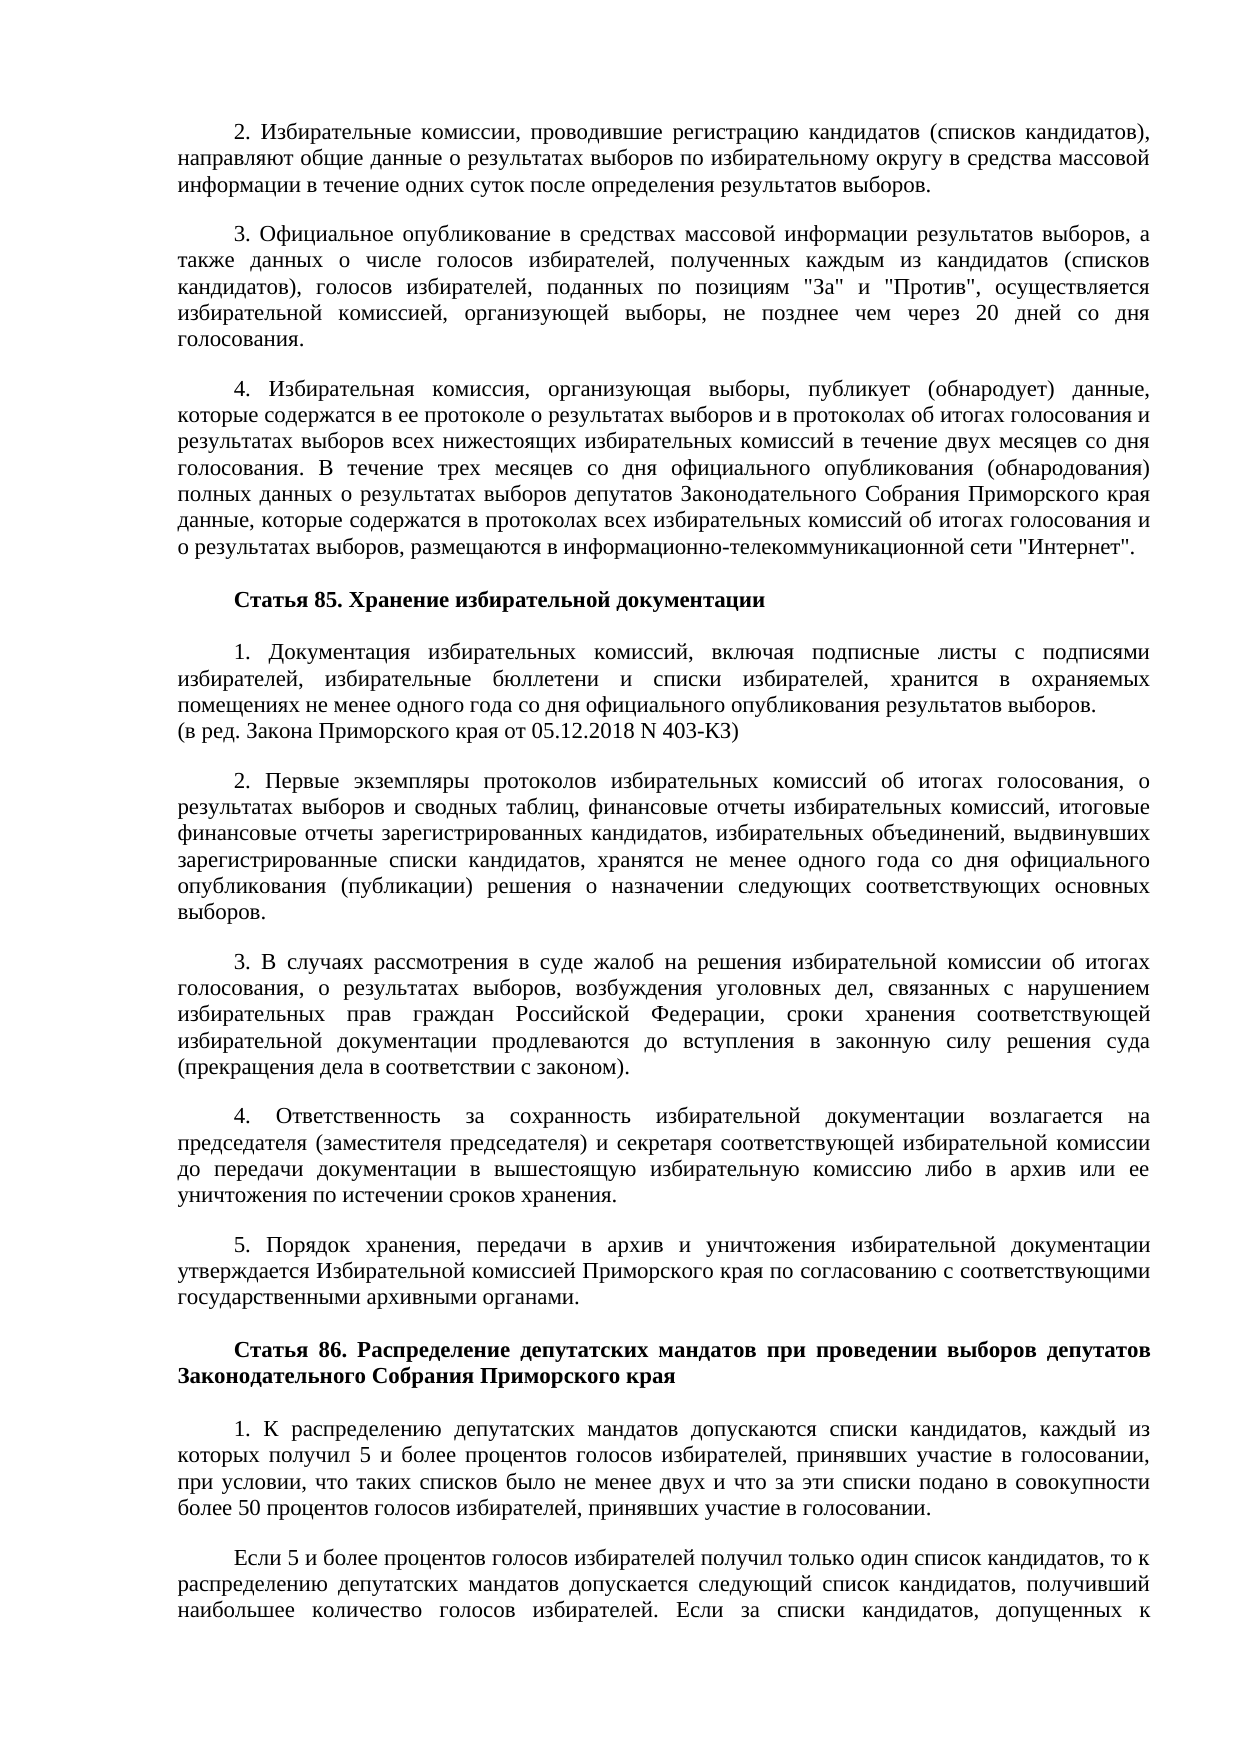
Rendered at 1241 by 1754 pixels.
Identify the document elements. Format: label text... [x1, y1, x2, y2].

text 1. К распределению депутатских мандатов допускаются списки кандидатов, каждый из которых получил 5 и более процентов голосов избирателей, принявших участие в голосовании, при условии, что таких списков было не менее двух и что за эти списки подано в совокупности более 50 процентов голосов избирателей, принявших участие в голосовании. [177, 1415, 1152, 1521]
text 5. Порядок хранения, передачи в архив и уничтожения избирательной документации утверждается Избирательной комиссией Приморского края по согласованию с соответствующими государственными архивными органами. [177, 1231, 1152, 1310]
text 3. В случаях рассмотрения в суде жалоб на решения избирательной комиссии об итогах голосования, о результатах выборов, возбуждения уголовных дел, связанных с нарушением избирательных прав граждан Российской Федерации, сроки хранения соответствующей избирательной документации продлеваются до вступления в законную силу решения суда (прекращения дела в соответствии с законом). [177, 948, 1152, 1079]
text 4. Избирательная комиссия, организующая выборы, публикует (обнародует) данные, которые содержатся в ее протоколе о результатах выборов и в протоколах об итогах голосования и результатах выборов всех нижестоящих избирательных комиссий в течение двух месяцев со дня голосования. В течение трех месяцев со дня официального опубликования (обнародования) полных данных о результатах выборов депутатов Законодательного Собрания Приморского края данные, которые содержатся в протоколах всех избирательных комиссий об итогах голосования и о результатах выборов, размещаются в информационно-телекоммуникационной сети "Интернет". [177, 375, 1152, 559]
title Статья 85. Хранение избирательной документации [177, 586, 1152, 612]
text (в ред. Закона Приморского края от 05.12.2018 N 403-КЗ) [177, 717, 1152, 744]
text 3. Официальное опубликование в средствах массовой информации результатов выборов, а также данных о числе голосов избирателей, полученных каждым из кандидатов (списков кандидатов), голосов избирателей, поданных по позициям "За" и "Против", осуществляется избирательной комиссией, организующей выборы, не позднее чем через 20 дней со дня голосования. [177, 220, 1152, 352]
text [177, 1543, 1152, 1623]
text 1. Документация избирательных комиссий, включая подписные листы с подписями избирателей, избирательные бюллетени и списки избирателей, хранится в охраняемых помещениях не менее одного года со дня официального опубликования результатов выборов. [177, 638, 1152, 717]
text 4. Ответственность за сохранность избирательной документации возлагается на председателя (заместителя председателя) и секретаря соответствующей избирательной комиссии до передачи документации в вышестоящую избирательную комиссию либо в архив или ее уничтожения по истечении сроков хранения. [177, 1102, 1152, 1208]
text 2. Первые экземпляры протоколов избирательных комиссий об итогах голосования, о результатах выборов и сводных таблиц, финансовые отчеты избирательных комиссий, итоговые финансовые отчеты зарегистрированных кандидатов, избирательных объединений, выдвинувших зарегистрированные списки кандидатов, хранятся не менее одного года со дня официального опубликования (публикации) решения о назначении следующих соответствующих основных выборов. [177, 767, 1152, 925]
title Статья 86. Распределение депутатских мандатов при проведении выборов депутатов Законодательного Собрания Приморского края [177, 1336, 1152, 1389]
text 2. Избирательные комиссии, проводившие регистрацию кандидатов (списков кандидатов), направляют общие данные о результатах выборов по избирательному округу в средства массовой информации в течение одних суток после определения результатов выборов. [177, 118, 1152, 197]
